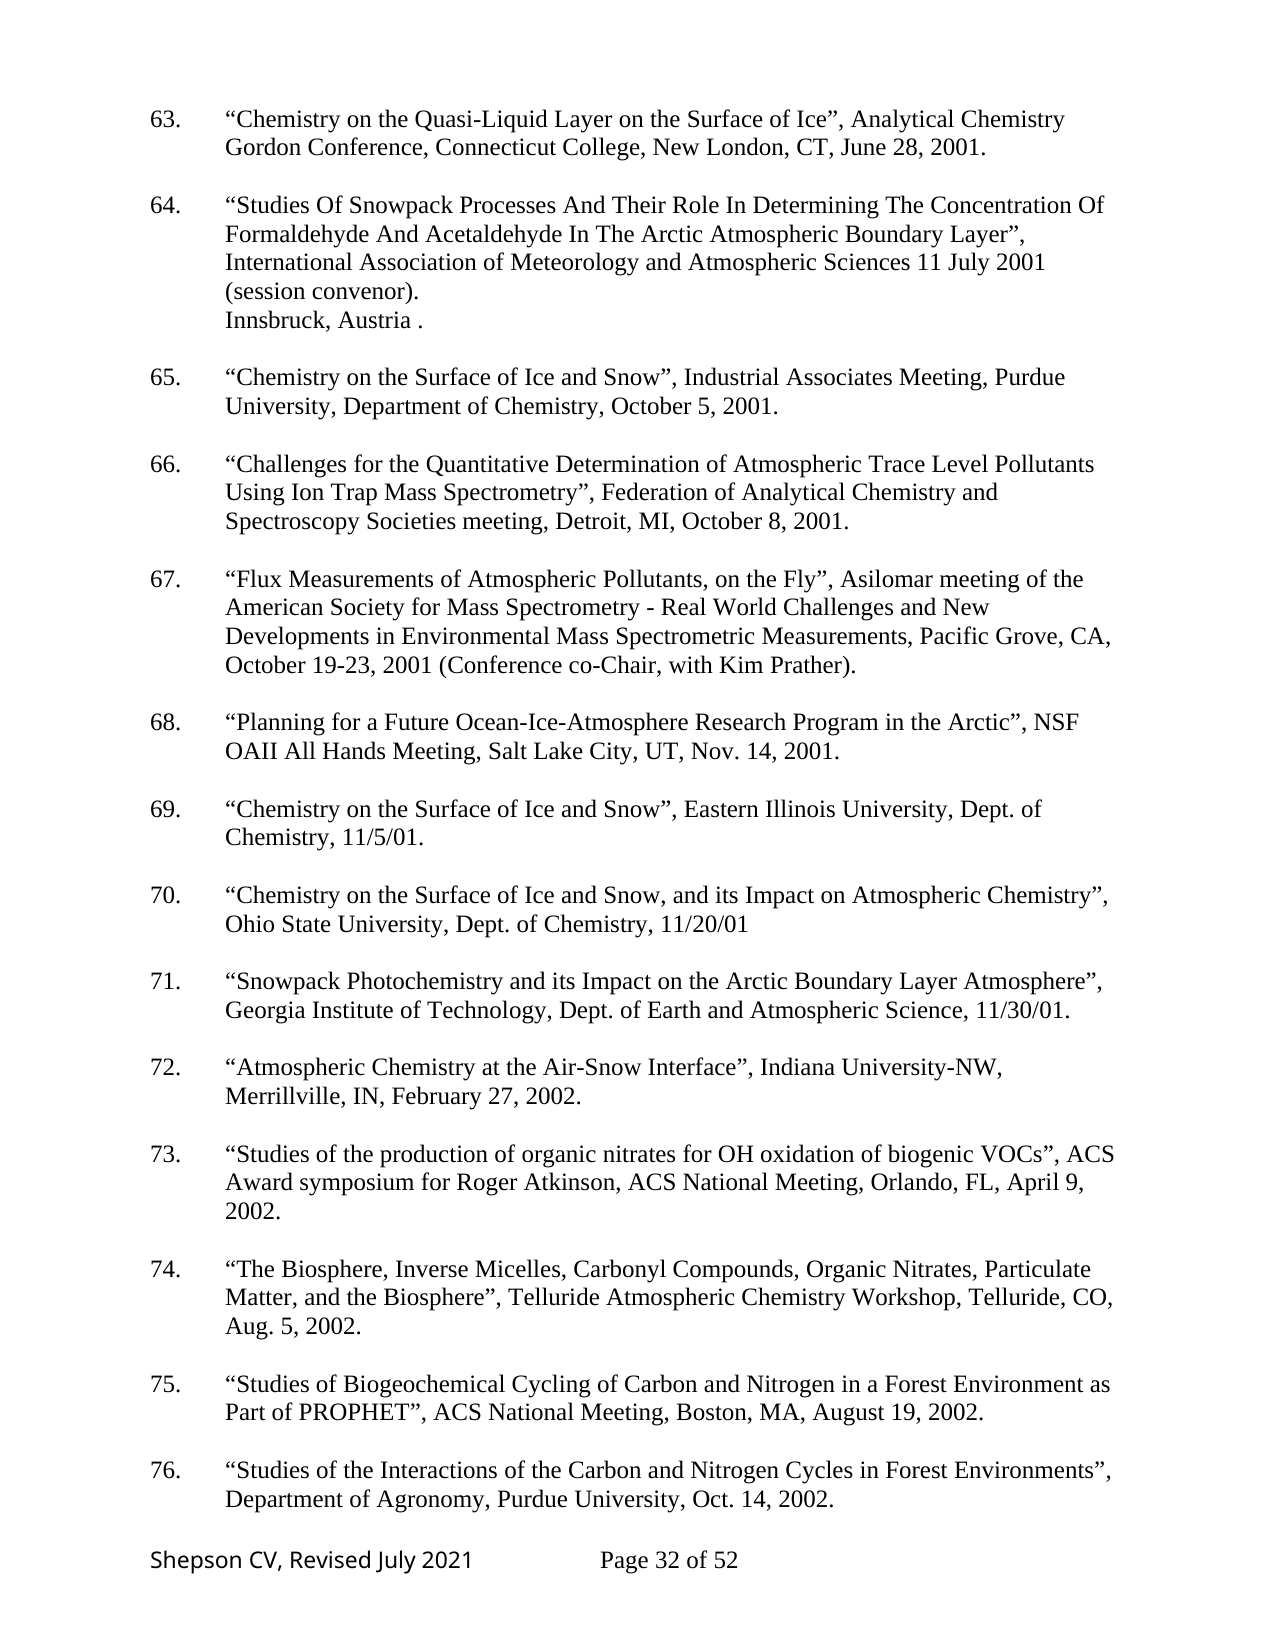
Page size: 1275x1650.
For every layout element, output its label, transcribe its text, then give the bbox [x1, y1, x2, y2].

text 68. “Planning for a Future Ocean-Ice-Atmosphere Research Program in the Arctic”, NSF OAII All Hands Meeting, Salt Lake City, UT, Nov. 14, 2001. [150, 707, 1125, 765]
text 71. “Snowpack Photochemistry and its Impact on the Arctic Boundary Layer Atmosphere”, Georgia Institute of Technology, Dept. of Earth and Atmospheric Science, 11/30/01. [150, 966, 1125, 1024]
text 76. “Studies of the Interactions of the Carbon and Nitrogen Cycles in Forest Environments”, Department of Agronomy, Purdue University, Oct. 14, 2002. [150, 1455, 1125, 1512]
text 74. “The Biosphere, Inverse Micelles, Carbonyl Compounds, Organic Nitrates, Particulate Matter, and the Biosphere”, Telluride Atmospheric Chemistry Workshop, Telluride, CO, Aug. 5, 2002. [150, 1254, 1125, 1340]
text 73. “Studies of the production of organic nitrates for OH oxidation of biogenic VOCs”, ACS Award symposium for Roger Atkinson, ACS National Meeting, Orlando, FL, April 9, 2002. [150, 1139, 1125, 1225]
text 72. “Atmospheric Chemistry at the Air-Snow Interface”, Indiana University-NW, Merrillville, IN, February 27, 2002. [150, 1052, 1125, 1110]
text 66. “Challenges for the Quantitative Determination of Atmospheric Trace Level Pollutants Using Ion Trap Mass Spectrometry”, Federation of Analytical Chemistry and Spectroscopy Societies meeting, Detroit, MI, October 8, 2001. [150, 449, 1125, 535]
text 67. “Flux Measurements of Atmospheric Pollutants, on the Fly”, Asilomar meeting of the American Society for Mass Spectrometry - Real World Challenges and New Developments in Environmental Mass Spectrometric Measurements, Pacific Grove, CA, October 19-23, 2001 (Conference co-Chair, with Kim Prather). [150, 564, 1125, 679]
text 63. “Chemistry on the Quasi-Liquid Layer on the Surface of Ice”, Analytical Chemistry Gordon Conference, Connecticut College, New London, CT, June 28, 2001. [150, 104, 1125, 161]
text 65. “Chemistry on the Surface of Ice and Snow”, Industrial Associates Meeting, Purdue University, Department of Chemistry, October 5, 2001. [150, 362, 1125, 420]
text 75. “Studies of Biogeochemical Cycling of Carbon and Nitrogen in a Forest Environment as Part of PROPHET”, ACS National Meeting, Boston, MA, August 19, 2002. [150, 1369, 1125, 1426]
text 64. “Studies Of Snowpack Processes And Their Role In Determining The Concentration Of Formaldehyde And Acetaldehyde In The Arctic Atmospheric Boundary Layer”, International Association of Meteorology and Atmospheric Sciences 11 July 2001 (session convenor). Innsbruck, Austria . [150, 190, 1125, 362]
text 70. “Chemistry on the Surface of Ice and Snow, and its Impact on Atmospheric Chemistry”, Ohio State University, Dept. of Chemistry, 11/20/01 [150, 880, 1125, 937]
text 69. “Chemistry on the Surface of Ice and Snow”, Eastern Illinois University, Dept. of Chemistry, 11/5/01. [150, 794, 1125, 851]
